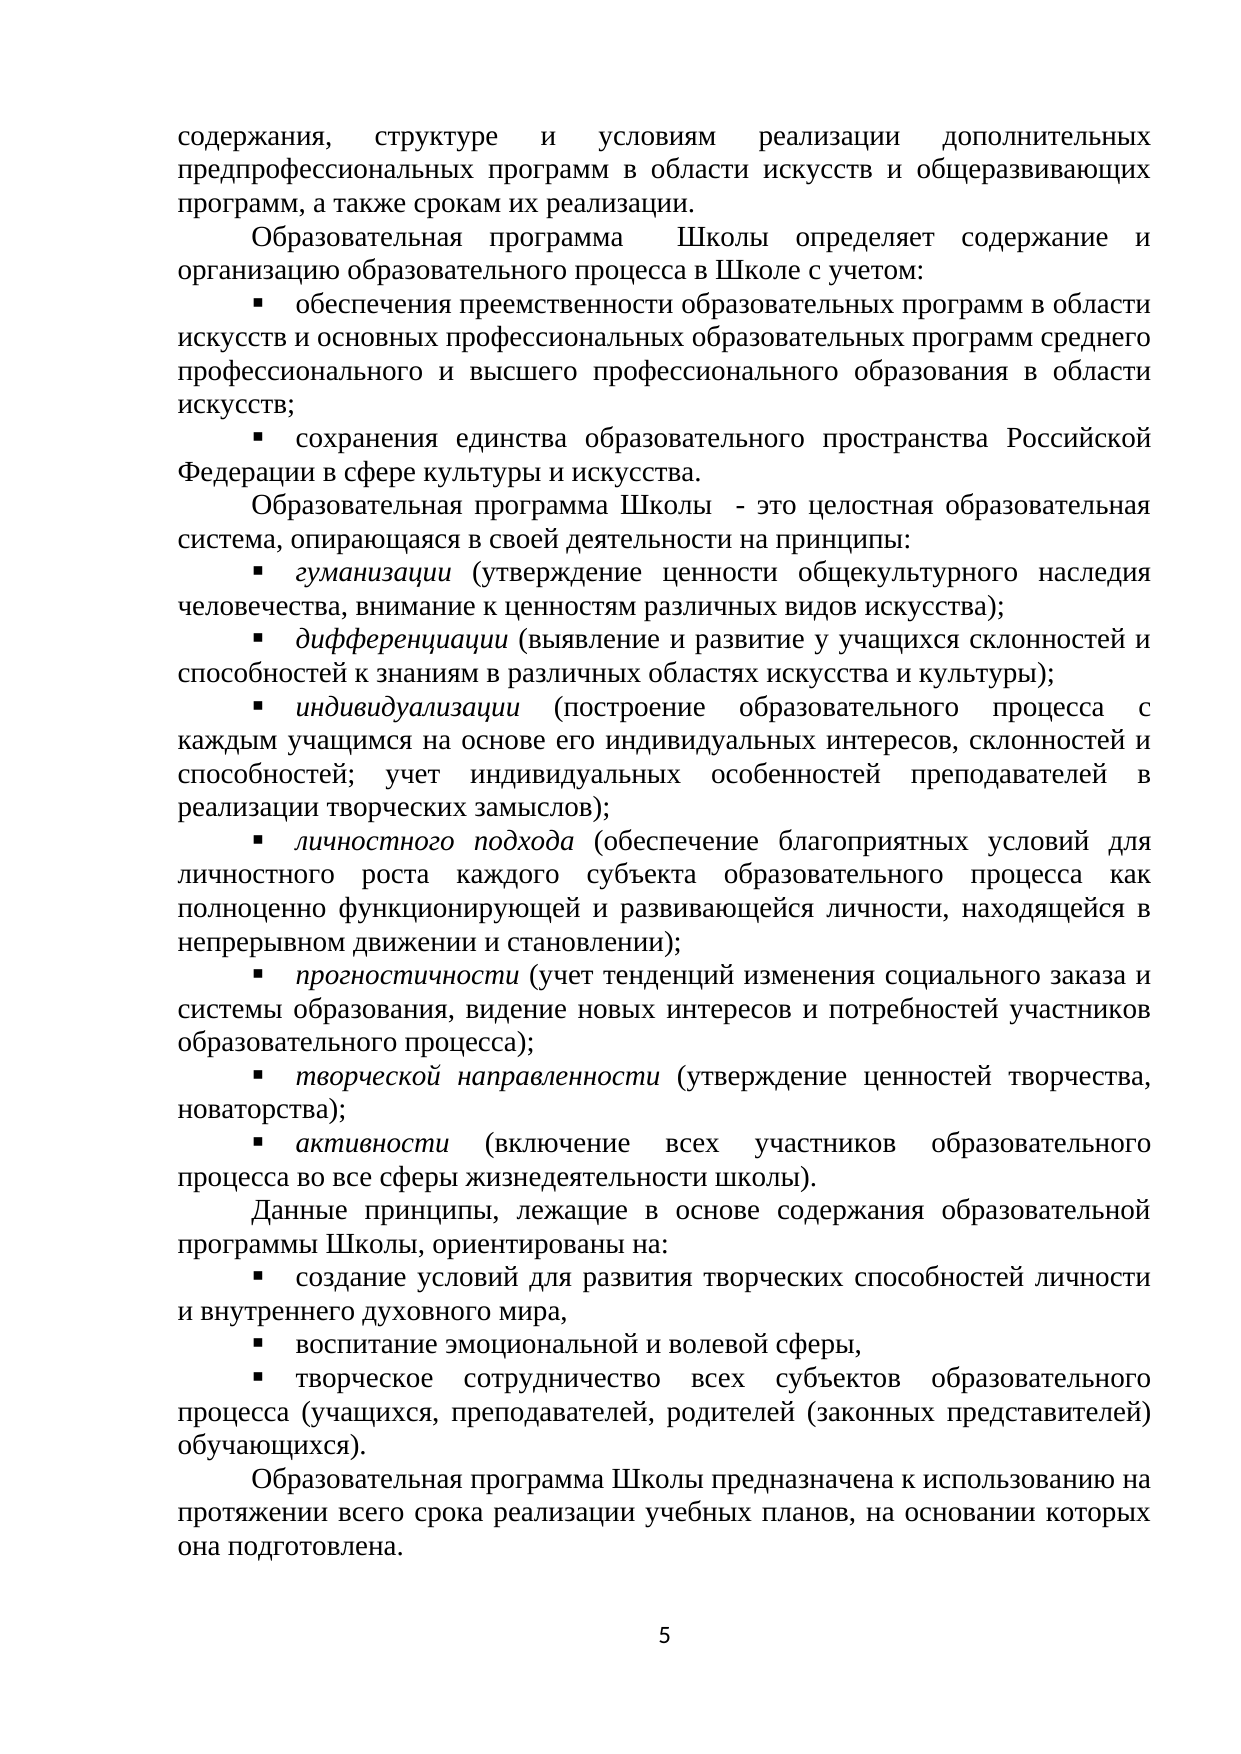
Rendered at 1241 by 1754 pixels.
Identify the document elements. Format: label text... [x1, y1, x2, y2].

list Образовательная программа Школы предназначена к использованию на протяжении всего срока реализации учебных планов, на основании которых она подготовлена. [177, 1461, 1152, 1562]
list создание условий для развития творческих способностей личности и внутреннего духовного мира, [177, 1259, 1152, 1327]
list прогностичности (учет тенденций изменения социального заказа и системы образования, видение новых интересов и потребностей участников образовательного процесса); [177, 957, 1152, 1058]
list активности (включение всех участников образовательного процесса во все сферы жизнедеятельности школы). [177, 1125, 1152, 1192]
text Данные принципы, лежащие в основе содержания образовательной программы Школы, ориентированы на: [177, 1192, 1152, 1259]
list воспитание эмоциональной и волевой сферы, [177, 1327, 1152, 1360]
list дифференциации (выявление и развитие у учащихся склонностей и способностей к знаниям в различных областях искусства и культуры); [177, 622, 1152, 689]
list творческой направленности (утверждение ценностей творчества, новаторства); [177, 1058, 1152, 1125]
list обеспечения преемственности образовательных программ в области искусств и основных профессиональных образовательных программ среднего профессионального и высшего профессионального образования в области искусств; [177, 286, 1152, 420]
text Образовательная программа Школы определяет содержание и организацию образовательного процесса в Школе с учетом: [177, 219, 1152, 286]
list гуманизации (утверждение ценности общекультурного наследия человечества, внимание к ценностям различных видов искусства); [177, 554, 1152, 622]
list личностного подхода (обеспечение благоприятных условий для личностного роста каждого субъекта образовательного процесса как полноценно функционирующей и развивающейся личности, находящейся в непрерывном движении и становлении); [177, 823, 1152, 957]
text Образовательная программа Школы - это целостная образовательная система, опирающаяся в своей деятельности на принципы: [177, 487, 1152, 554]
list сохранения единства образовательного пространства Российской Федерации в сфере культуры и искусства. [177, 420, 1152, 487]
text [177, 118, 1152, 219]
list индивидуализации (построение образовательного процесса с каждым учащимся на основе его индивидуальных интересов, склонностей и способностей; учет индивидуальных особенностей преподавателей в реализации творческих замыслов); [177, 689, 1152, 823]
list творческое сотрудничество всех субъектов образовательного процесса (учащихся, преподавателей, родителей (законных представителей) обучающихся). [177, 1360, 1152, 1461]
